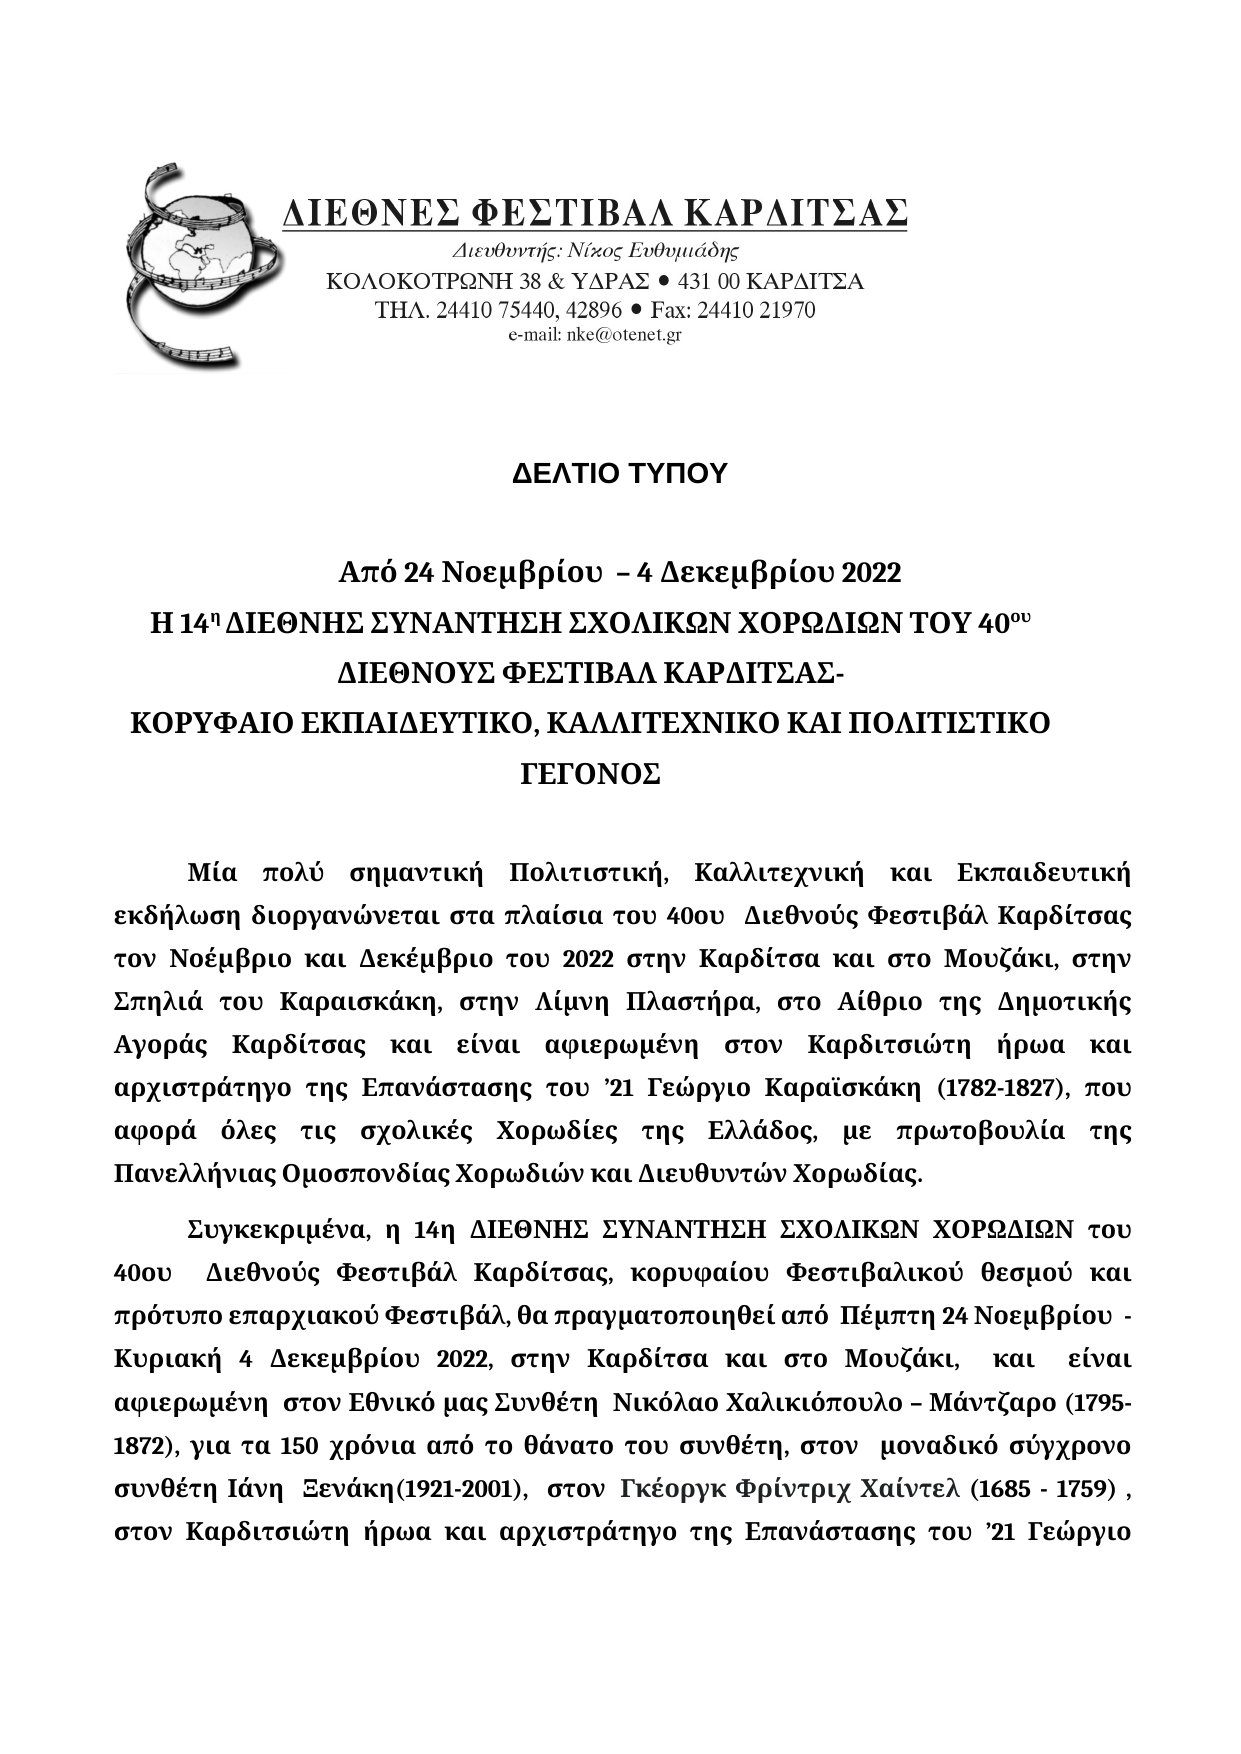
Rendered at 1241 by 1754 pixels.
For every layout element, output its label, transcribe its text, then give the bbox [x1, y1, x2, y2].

text ΔΕΛΤΙΟ ΤΥΠΟΥ [187, 456, 1053, 489]
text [114, 1216, 1132, 1547]
text Μία πολύ σημαντική Πολιτιστική, Καλλιτεχνική και Εκπαιδευτική εκδήλωση διοργανώνεται στα πλαίσια του 40ου Διεθνούς Φεστιβάλ Καρδίτσας τον Νοέμβριο και Δεκέμβριο του 2022 στην Καρδίτσα και στο Μουζάκι, στην Σπηλιά του Καραισκάκη, στην Λίμνη Πλαστήρα, στο Αίθριο της Δημοτικής Αγοράς Καρδίτσας και είναι αφιερωμένη στον Καρδιτσιώτη ήρωα και αρχιστράτηγο της Επανάστασης του ’21 Γεώργιο Καραϊσκάκη (1782-1827), που αφορά όλες τις σχολικές Χορωδίες της Ελλάδος, με πρωτοβουλία της Πανελλήνιας Ομοσπονδίας Χορωδιών και Διευθυντών Χορωδίας. [114, 858, 1132, 1189]
picture [113, 150, 908, 374]
text ΚΟΡΥΦΑΙΟ ΕΚΠΑΙΔΕΥΤΙΚΟ, ΚΑΛΛΙΤΕΧΝΙΚΟ ΚΑΙ ΠΟΛΙΤΙΣΤΙΚΟ ΓΕΓΟΝΟΣ [128, 707, 1053, 791]
text Από 24 Νοεμβρίου – 4 Δεκεμβρίου 2022 [187, 557, 1053, 590]
text Η 14η ΔΙΕΘΝΗΣ ΣΥΝΑΝΤΗΣΗ ΣΧΟΛΙΚΩΝ ΧΟΡΩΔΙΩΝ ΤΟΥ 40ου ΔΙΕΘΝΟΥΣ ΦΕΣΤΙΒΑΛ ΚΑΡΔΙΤΣΑΣ- [128, 607, 1053, 691]
